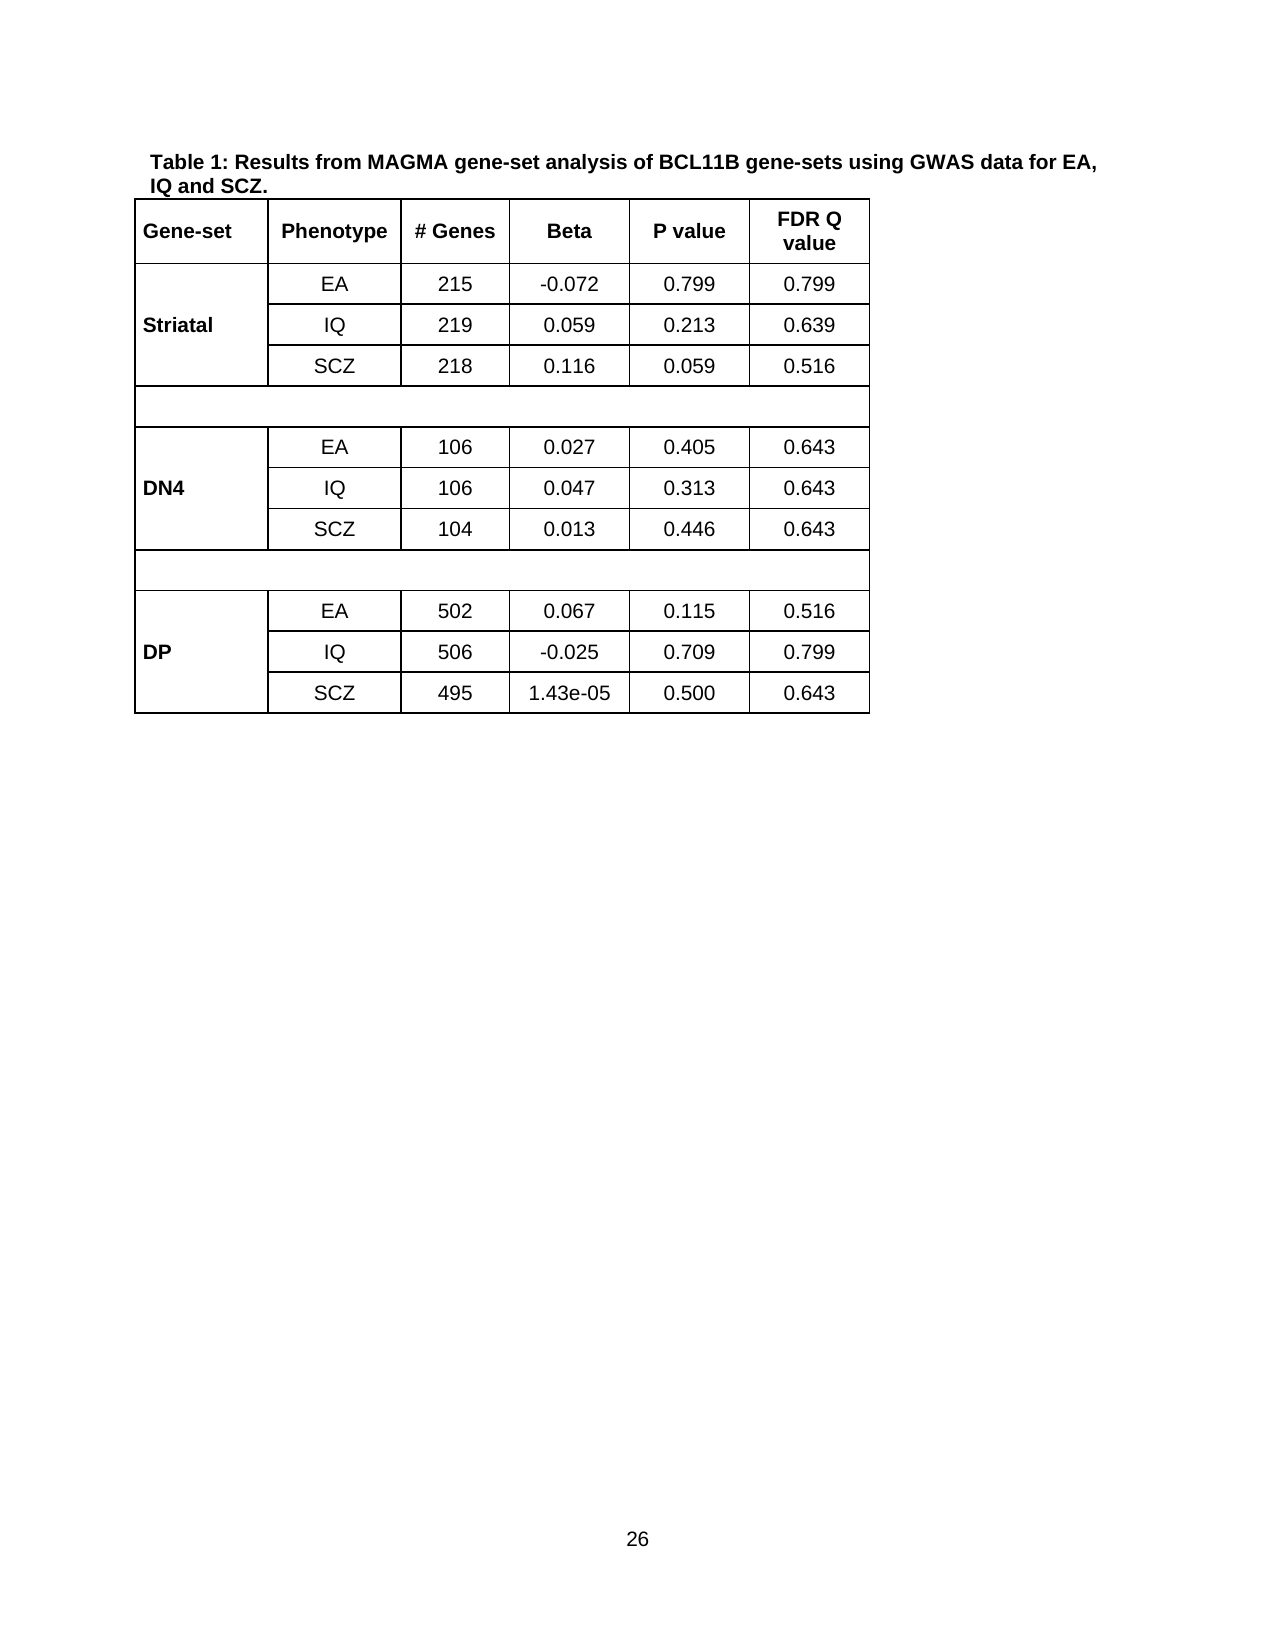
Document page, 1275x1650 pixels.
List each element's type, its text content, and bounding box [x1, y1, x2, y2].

table_cell EA [269, 591, 400, 630]
table_cell 215 [402, 264, 509, 303]
table_cell 0.115 [630, 591, 749, 630]
table_cell 0.500 [630, 673, 749, 712]
table_cell 0.709 [630, 632, 749, 671]
table_cell 502 [402, 591, 509, 630]
table_cell 0.643 [750, 428, 869, 467]
table_header # Genes [402, 200, 509, 262]
table_cell EA [269, 428, 400, 467]
table_cell 506 [402, 632, 509, 671]
table_header Gene-set [136, 200, 267, 262]
table_cell 106 [402, 468, 509, 508]
table_cell 0.013 [510, 509, 629, 549]
table_header P value [630, 200, 749, 262]
table_cell 0.027 [510, 428, 629, 467]
table_header FDR Q value [750, 200, 869, 262]
table_cell 495 [402, 673, 509, 712]
table_cell SCZ [269, 509, 400, 549]
table_cell 0.643 [750, 468, 869, 508]
table_cell 0.047 [510, 468, 629, 508]
table_cell [136, 387, 869, 426]
table_cell EA [269, 264, 400, 303]
table_cell 0.059 [630, 346, 749, 385]
table_cell 0.799 [750, 264, 869, 303]
table_cell 0.643 [750, 509, 869, 549]
table_cell 0.067 [510, 591, 629, 630]
table_cell 219 [402, 305, 509, 344]
table_cell 0.516 [750, 346, 869, 385]
table_cell 0.639 [750, 305, 869, 344]
table_cell IQ [269, 468, 400, 508]
table_header Beta [510, 200, 629, 262]
table_cell 0.213 [630, 305, 749, 344]
table_cell 0.799 [750, 632, 869, 671]
table_cell IQ [269, 632, 400, 671]
table_cell 104 [402, 509, 509, 549]
table_cell [136, 551, 869, 590]
table_cell 0.059 [510, 305, 629, 344]
table_cell IQ [269, 305, 400, 344]
table_cell 106 [402, 428, 509, 467]
table_cell 0.313 [630, 468, 749, 508]
table_cell SCZ [269, 346, 400, 385]
table_cell 0.446 [630, 509, 749, 549]
table_cell DP [136, 591, 267, 712]
table_cell SCZ [269, 673, 400, 712]
table_cell 0.405 [630, 428, 749, 467]
table_cell 1.43e-05 [510, 673, 629, 712]
table_cell 0.116 [510, 346, 629, 385]
table_header Phenotype [269, 200, 400, 262]
table_cell 218 [402, 346, 509, 385]
table_cell -0.025 [510, 632, 629, 671]
table_cell 0.643 [750, 673, 869, 712]
table_cell -0.072 [510, 264, 629, 303]
table_cell DN4 [136, 428, 267, 549]
table_cell 0.799 [630, 264, 749, 303]
text Table 1: Results from MAGMA gene-set analysis of BCL11B gene-sets using GWAS data for EA, IQ and SCZ. [150, 150, 1125, 198]
table_cell Striatal [136, 264, 267, 385]
table_cell 0.516 [750, 591, 869, 630]
